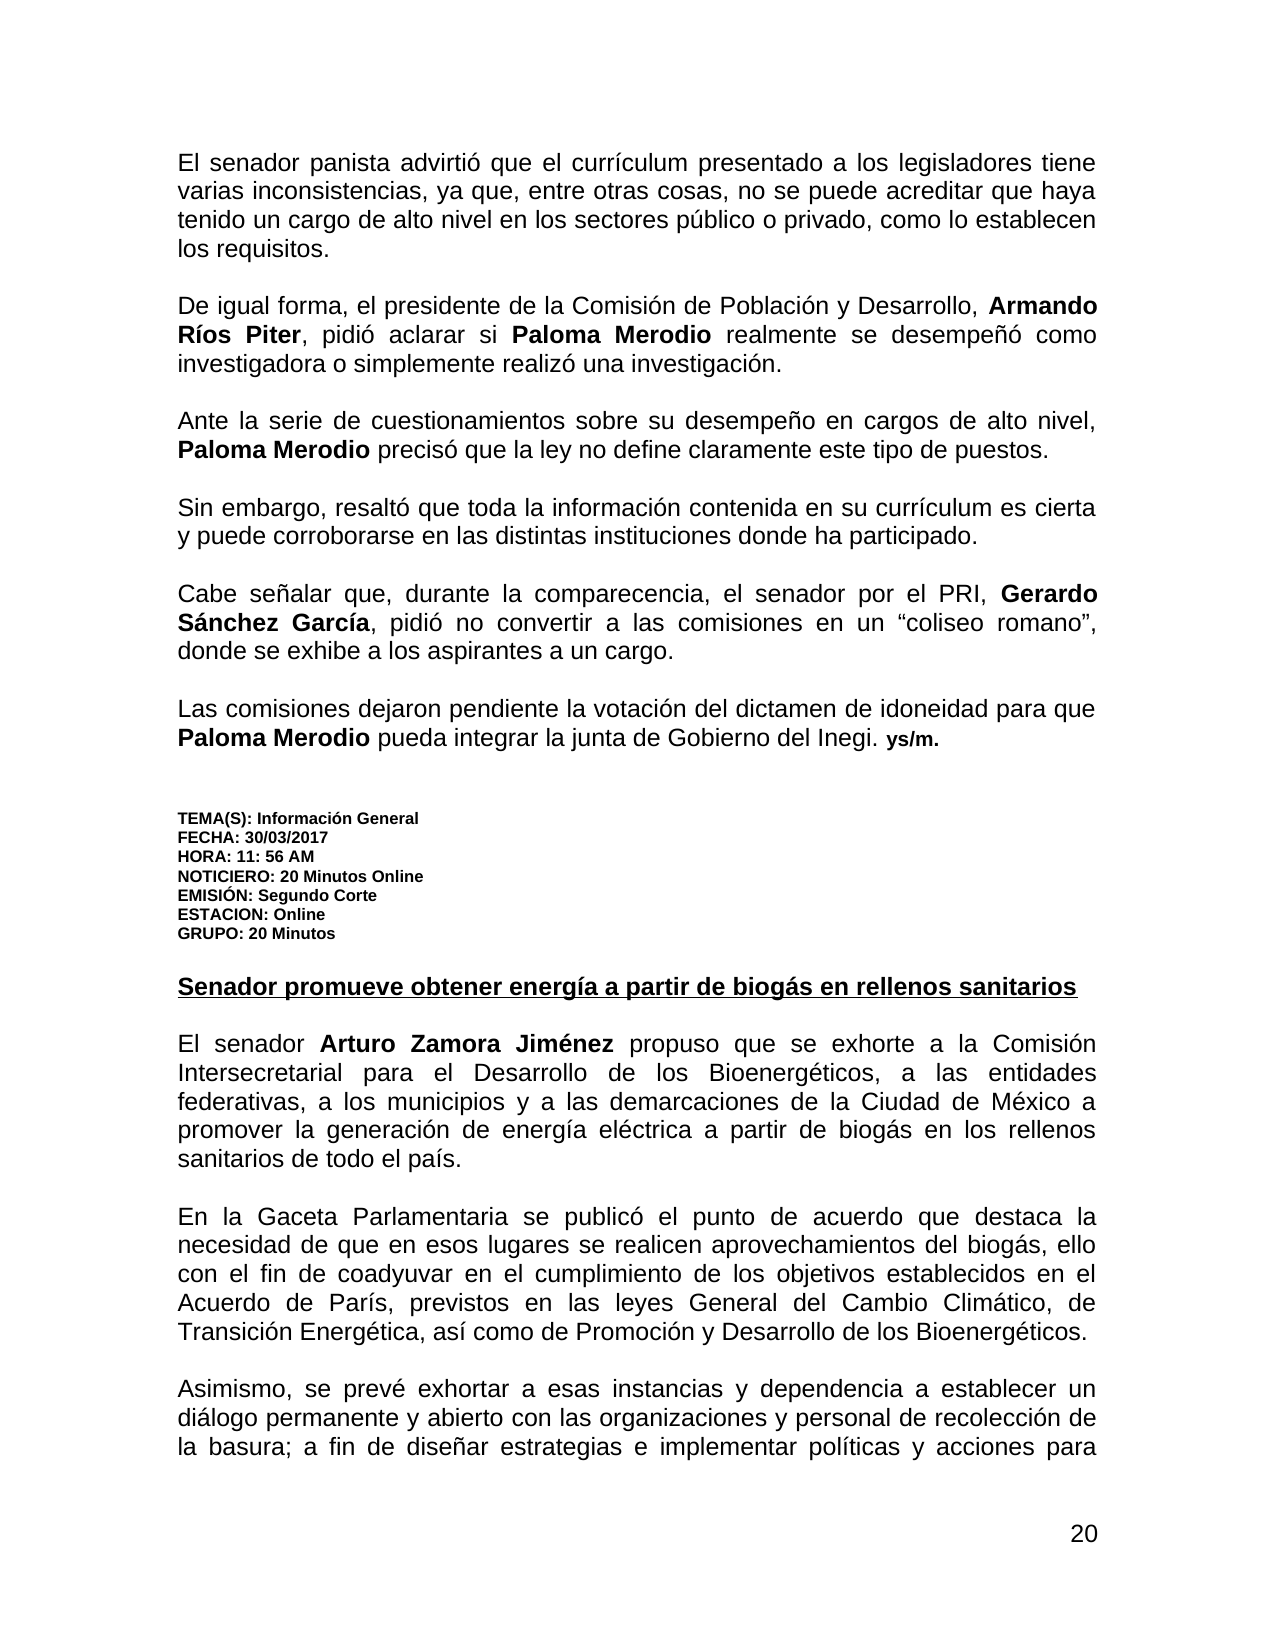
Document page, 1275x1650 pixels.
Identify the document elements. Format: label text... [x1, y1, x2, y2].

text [177, 1374, 1098, 1461]
text El senador panista advirtió que el currículum presentado a los legisladores tiene varias inconsistencias, ya que, entre otras cosas, no se puede acreditar que haya tenido un cargo de alto nivel en los sectores público o privado, como lo establecen los requisitos. [177, 148, 1098, 263]
text Ante la serie de cuestionamientos sobre su desempeño en cargos de alto nivel, Paloma Merodio precisó que la ley no define claramente este tipo de puestos. [177, 406, 1098, 464]
text HORA: 11: 56 AM [177, 847, 1098, 866]
text GRUPO: 20 Minutos [177, 924, 1098, 943]
text Cabe señalar que, durante la comparecencia, el senador por el PRI, Gerardo Sánchez García, pidió no convertir a las comisiones en un “coliseo romano”, donde se exhibe a los aspirantes a un cargo. [177, 579, 1098, 665]
text Sin embargo, resaltó que toda la información contenida en su currículum es cierta y puede corroborarse en las distintas instituciones donde ha participado. [177, 493, 1098, 550]
text El senador Arturo Zamora Jiménez propuso que se exhorte a la Comisión Intersecretarial para el Desarrollo de los Bioenergéticos, a las entidades federativas, a los municipios y a las demarcaciones de la Ciudad de México a promover la generación de energía eléctrica a partir de biogás en los rellenos sanitarios de todo el país. [177, 1029, 1098, 1173]
text TEMA(S): Información General [177, 809, 1098, 828]
text Senador promueve obtener energía a partir de biogás en rellenos sanitarios [177, 972, 1098, 1001]
text En la Gaceta Parlamentaria se publicó el punto de acuerdo que destaca la necesidad de que en esos lugares se realicen aprovechamientos del biogás, ello con el fin de coadyuvar en el cumplimiento de los objetivos establecidos en el Acuerdo de París, previstos en las leyes General del Cambio Climático, de Transición Energética, así como de Promoción y Desarrollo de los Bioenergéticos. [177, 1202, 1098, 1346]
text EMISIÓN: Segundo Corte [177, 886, 1098, 905]
text FECHA: 30/03/2017 [177, 828, 1098, 847]
text NOTICIERO: 20 Minutos Online [177, 866, 1098, 886]
text Las comisiones dejaron pendiente la votación del dictamen de idoneidad para que Paloma Merodio pueda integrar la junta de Gobierno del Inegi. ys/m. [177, 694, 1098, 751]
text De igual forma, el presidente de la Comisión de Población y Desarrollo, Armando Ríos Piter, pidió aclarar si Paloma Merodio realmente se desempeñó como investigadora o simplemente realizó una investigación. [177, 291, 1098, 378]
text ESTACION: Online [177, 905, 1098, 924]
